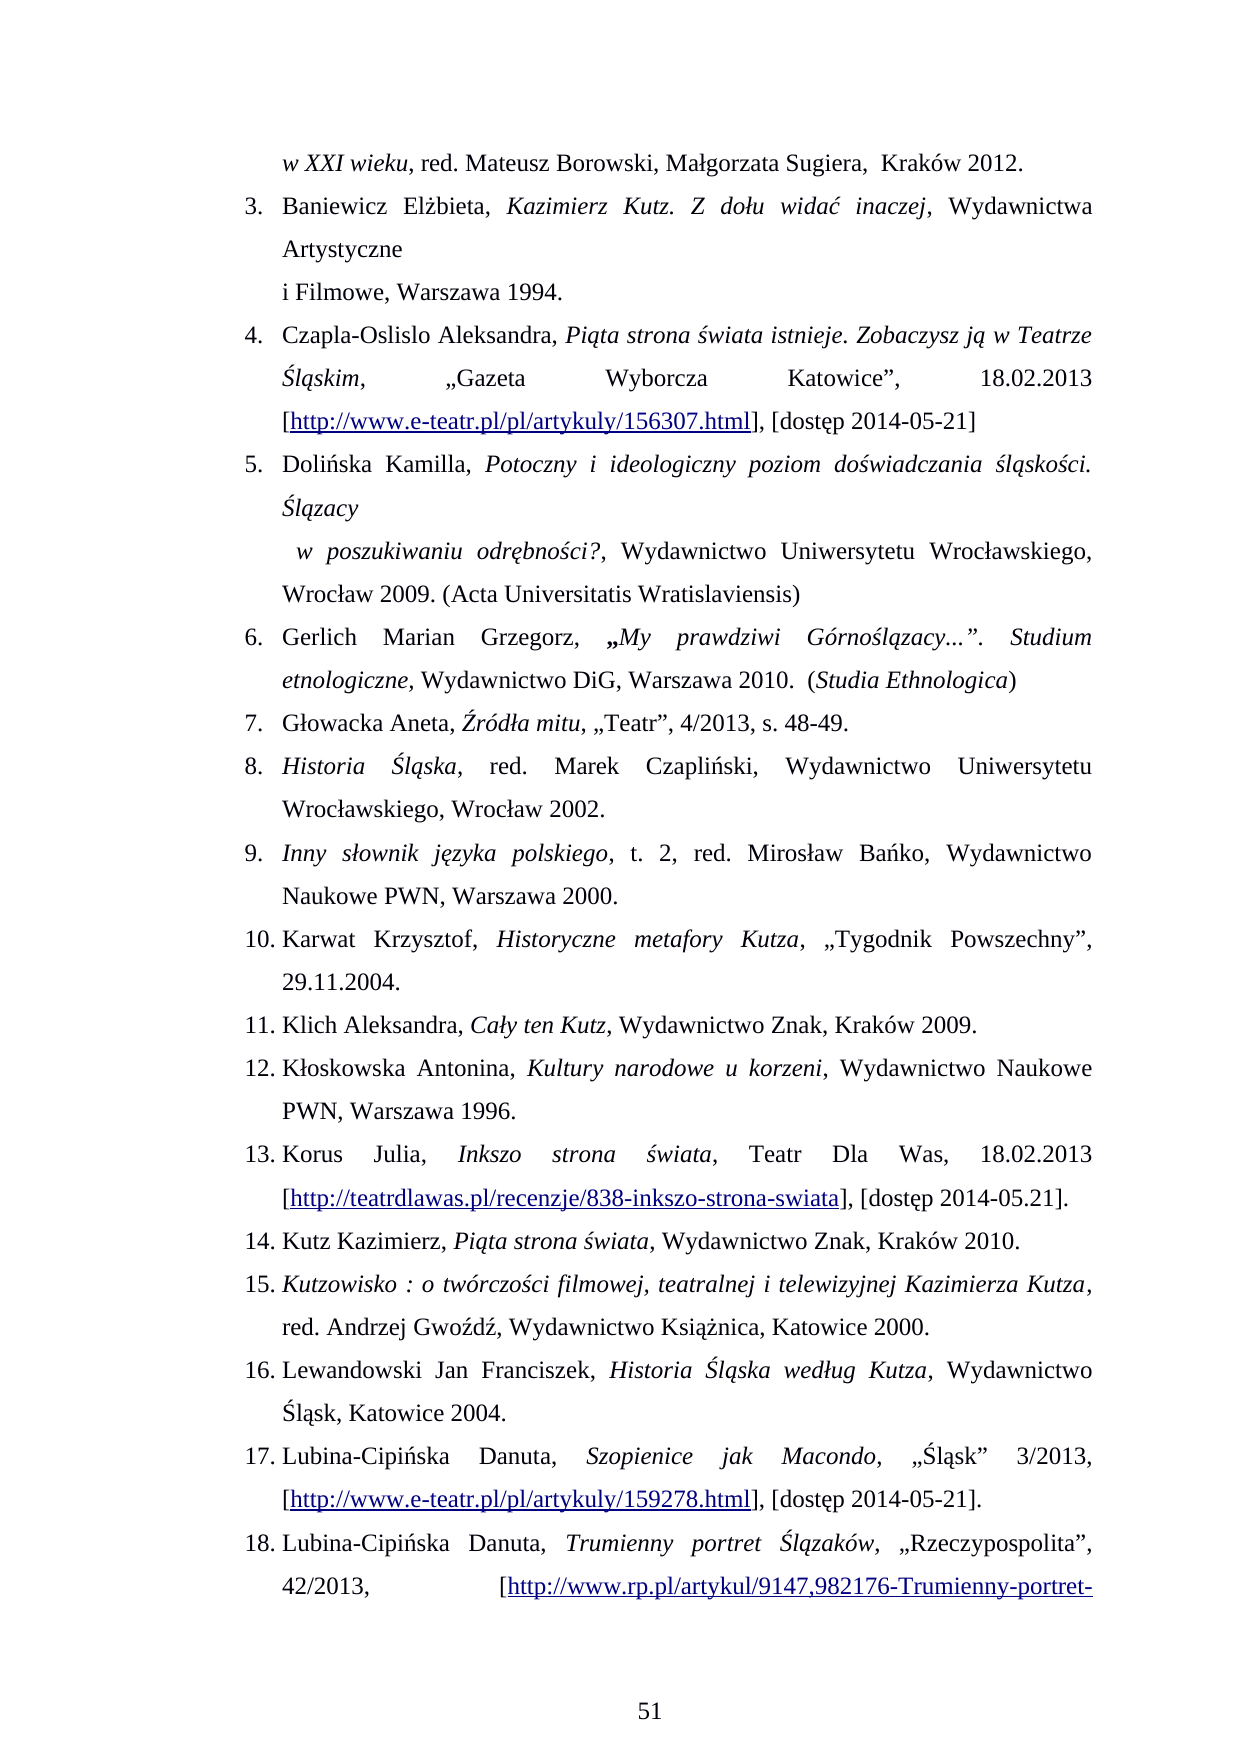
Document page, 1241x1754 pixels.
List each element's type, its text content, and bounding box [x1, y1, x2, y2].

list Karwat Krzysztof, Historyczne metafory Kutza, „Tygodnik Powszechny”, 29.11.2004. [244, 924, 1092, 996]
list Kutzowisko : o twórczości filmowej, teatralnej i telewizyjnej Kazimierza Kutza, red. Andrzej Gwoźdź, Wydawnictwo Książnica, Katowice 2000. [244, 1269, 1092, 1341]
list Lubina-Cipińska Danuta, Szopienice jak Macondo, „Śląsk” 3/2013, [http://www.e-teatr.pl/pl/artykuly/159278.html], [dostęp 2014-05-21]. [244, 1441, 1092, 1513]
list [244, 148, 1092, 176]
list Czapla-Oslislo Aleksandra, Piąta strona świata istnieje. Zobaczysz ją w Teatrze Śląskim, „Gazeta Wyborcza Katowice”, 18.02.2013 [http://www.e-teatr.pl/pl/artykuly/156307.html], [dostęp 2014-05-21] [244, 320, 1092, 435]
list Baniewicz Elżbieta, Kazimierz Kutz. Z dołu widać inaczej, Wydawnictwa Artystyczne i Filmowe, Warszawa 1994. [244, 191, 1092, 306]
list Lewandowski Jan Franciszek, Historia Śląska według Kutza, Wydawnictwo Śląsk, Katowice 2004. [244, 1355, 1092, 1427]
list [244, 1528, 1092, 1599]
list Korus Julia, Inkszo strona świata, Teatr Dla Was, 18.02.2013 [http://teatrdlawas.pl/recenzje/838-inkszo-strona-swiata], [dostęp 2014-05.21]. [244, 1139, 1092, 1211]
list Historia Śląska, red. Marek Czapliński, Wydawnictwo Uniwersytetu Wrocławskiego, Wrocław 2002. [244, 751, 1092, 823]
list Dolińska Kamilla, Potoczny i ideologiczny poziom doświadczania śląskości. Ślązacy w poszukiwaniu odrębności?, Wydawnictwo Uniwersytetu Wrocławskiego, Wrocław 2009. (Acta Universitatis Wratislaviensis) [244, 449, 1092, 608]
list Klich Aleksandra, Cały ten Kutz, Wydawnictwo Znak, Kraków 2009. [244, 1010, 1092, 1039]
list Kutz Kazimierz, Piąta strona świata, Wydawnictwo Znak, Kraków 2010. [244, 1226, 1092, 1254]
list Kłoskowska Antonina, Kultury narodowe u korzeni, Wydawnictwo Naukowe PWN, Warszawa 1996. [244, 1053, 1092, 1125]
list Gerlich Marian Grzegorz, „My prawdziwi Górnoślązacy...”. Studium etnologiczne, Wydawnictwo DiG, Warszawa 2010. (Studia Ethnologica) [244, 622, 1092, 694]
list Głowacka Aneta, Źródła mitu, „Teatr”, 4/2013, s. 48-49. [244, 708, 1092, 737]
list Inny słownik języka polskiego, t. 2, red. Mirosław Bańko, Wydawnictwo Naukowe PWN, Warszawa 2000. [244, 838, 1092, 909]
